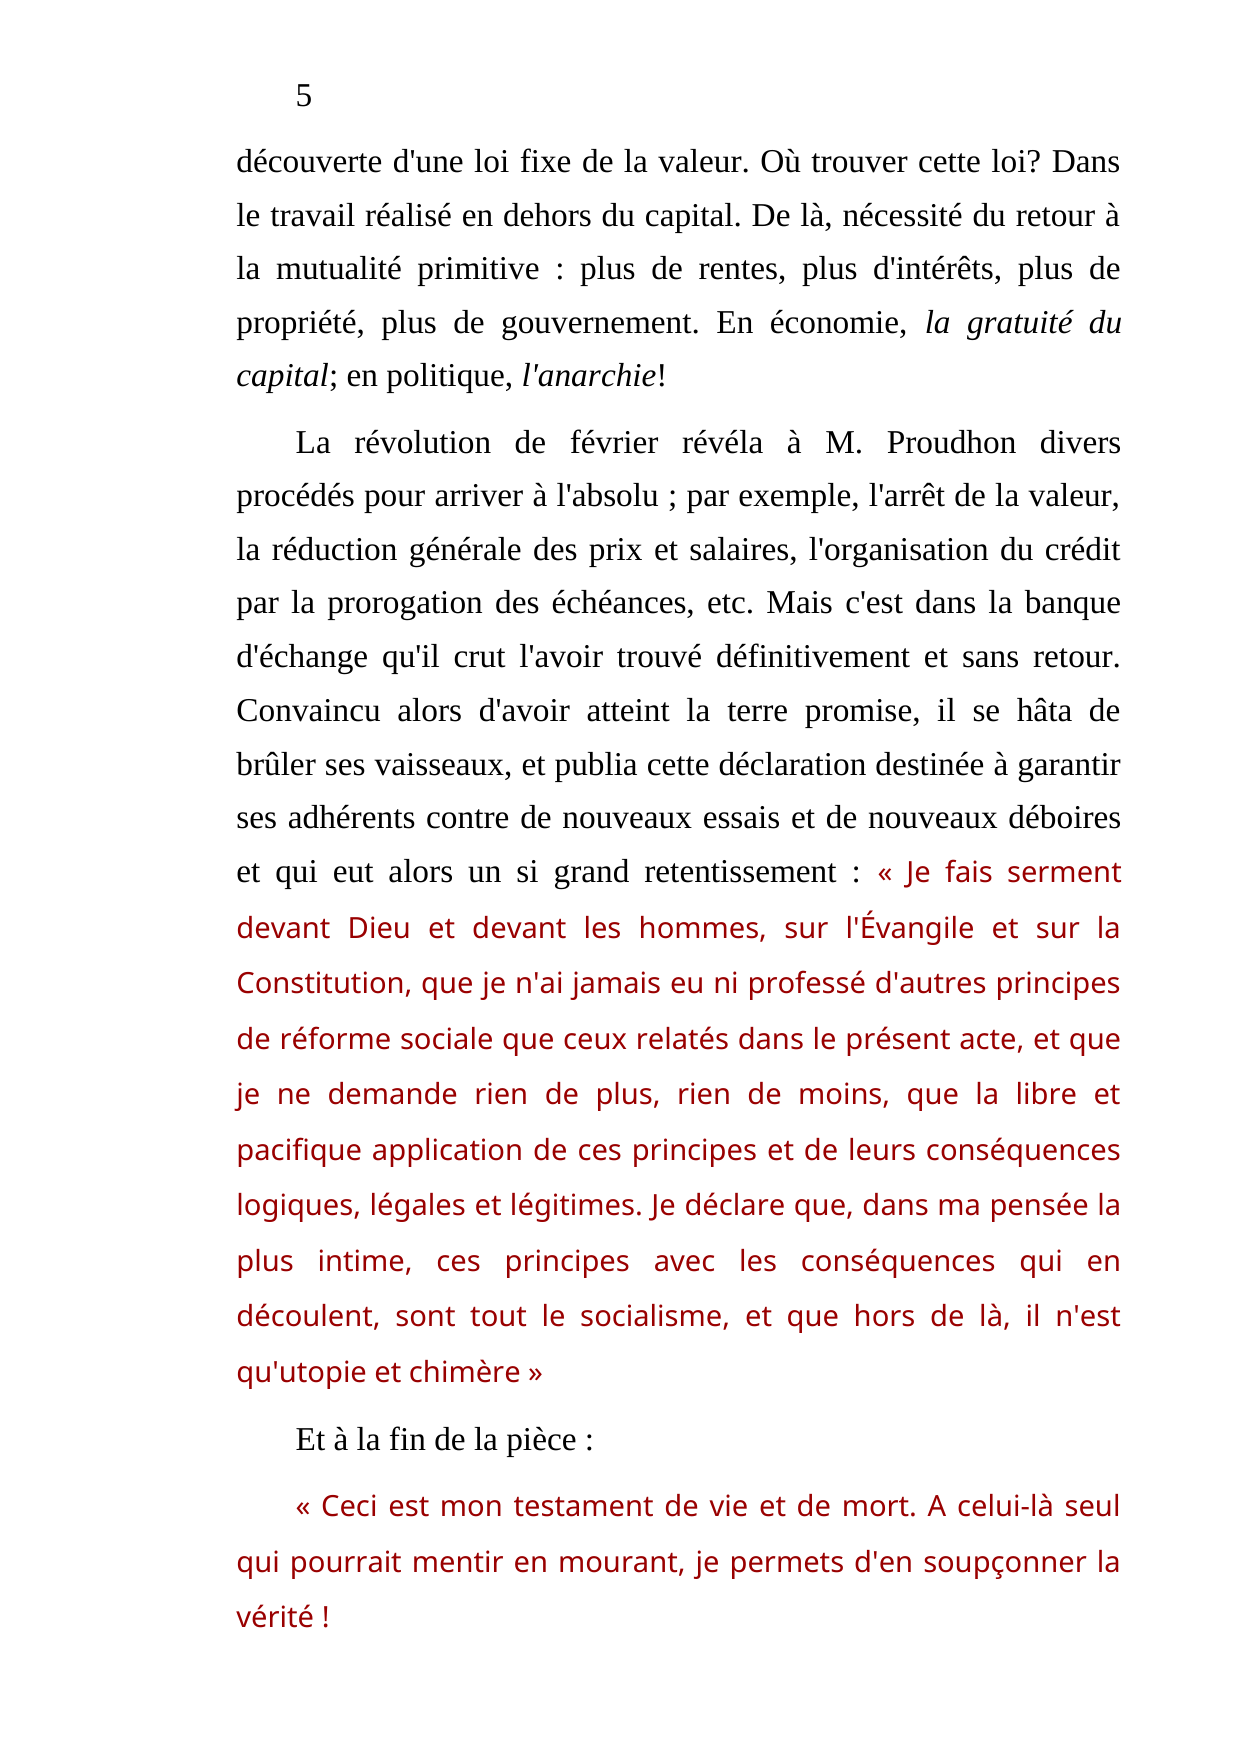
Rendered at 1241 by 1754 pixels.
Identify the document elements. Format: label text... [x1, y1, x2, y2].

text Et à la fin de la pièce : [236, 1419, 1122, 1458]
text La révolution de février révéla à M. Proudhon divers procédés pour arriver à l'absolu ; par exemple, l'arrêt de la valeur, la réduction générale des prix et salaires, l'organisation du crédit par la prorogation des échéances, etc. Mais c'est dans la banque d'échange qu'il crut l'avoir trouvé définitivement et sans retour. Convaincu alors d'avoir atteint la terre promise, il se hâta de brûler ses vaisseaux, et publia cette déclaration destinée à garantir ses adhérents contre de nouveaux essais et de nouveaux déboires et qui eut alors un si grand retentissement : « Je fais serment devant Dieu et devant les hommes, sur l'Évangile et sur la Constitution, que je n'ai jamais eu ni professé d'autres principes de réforme sociale que ceux relatés dans le présent acte, et que je ne demande rien de plus, rien de moins, que la libre et pacifique application de ces principes et de leurs conséquences logiques, légales et légitimes. Je déclare que, dans ma pensée la plus intime, ces principes avec les conséquences qui en découlent, sont tout le socialisme, et que hors de là, il n'est qu'utopie et chimère » [236, 422, 1122, 1391]
text « Ceci est mon testament de vie et de mort. A celui-là seul qui pourrait mentir en mourant, je permets d'en soupçonner la vérité ! [236, 1485, 1122, 1636]
